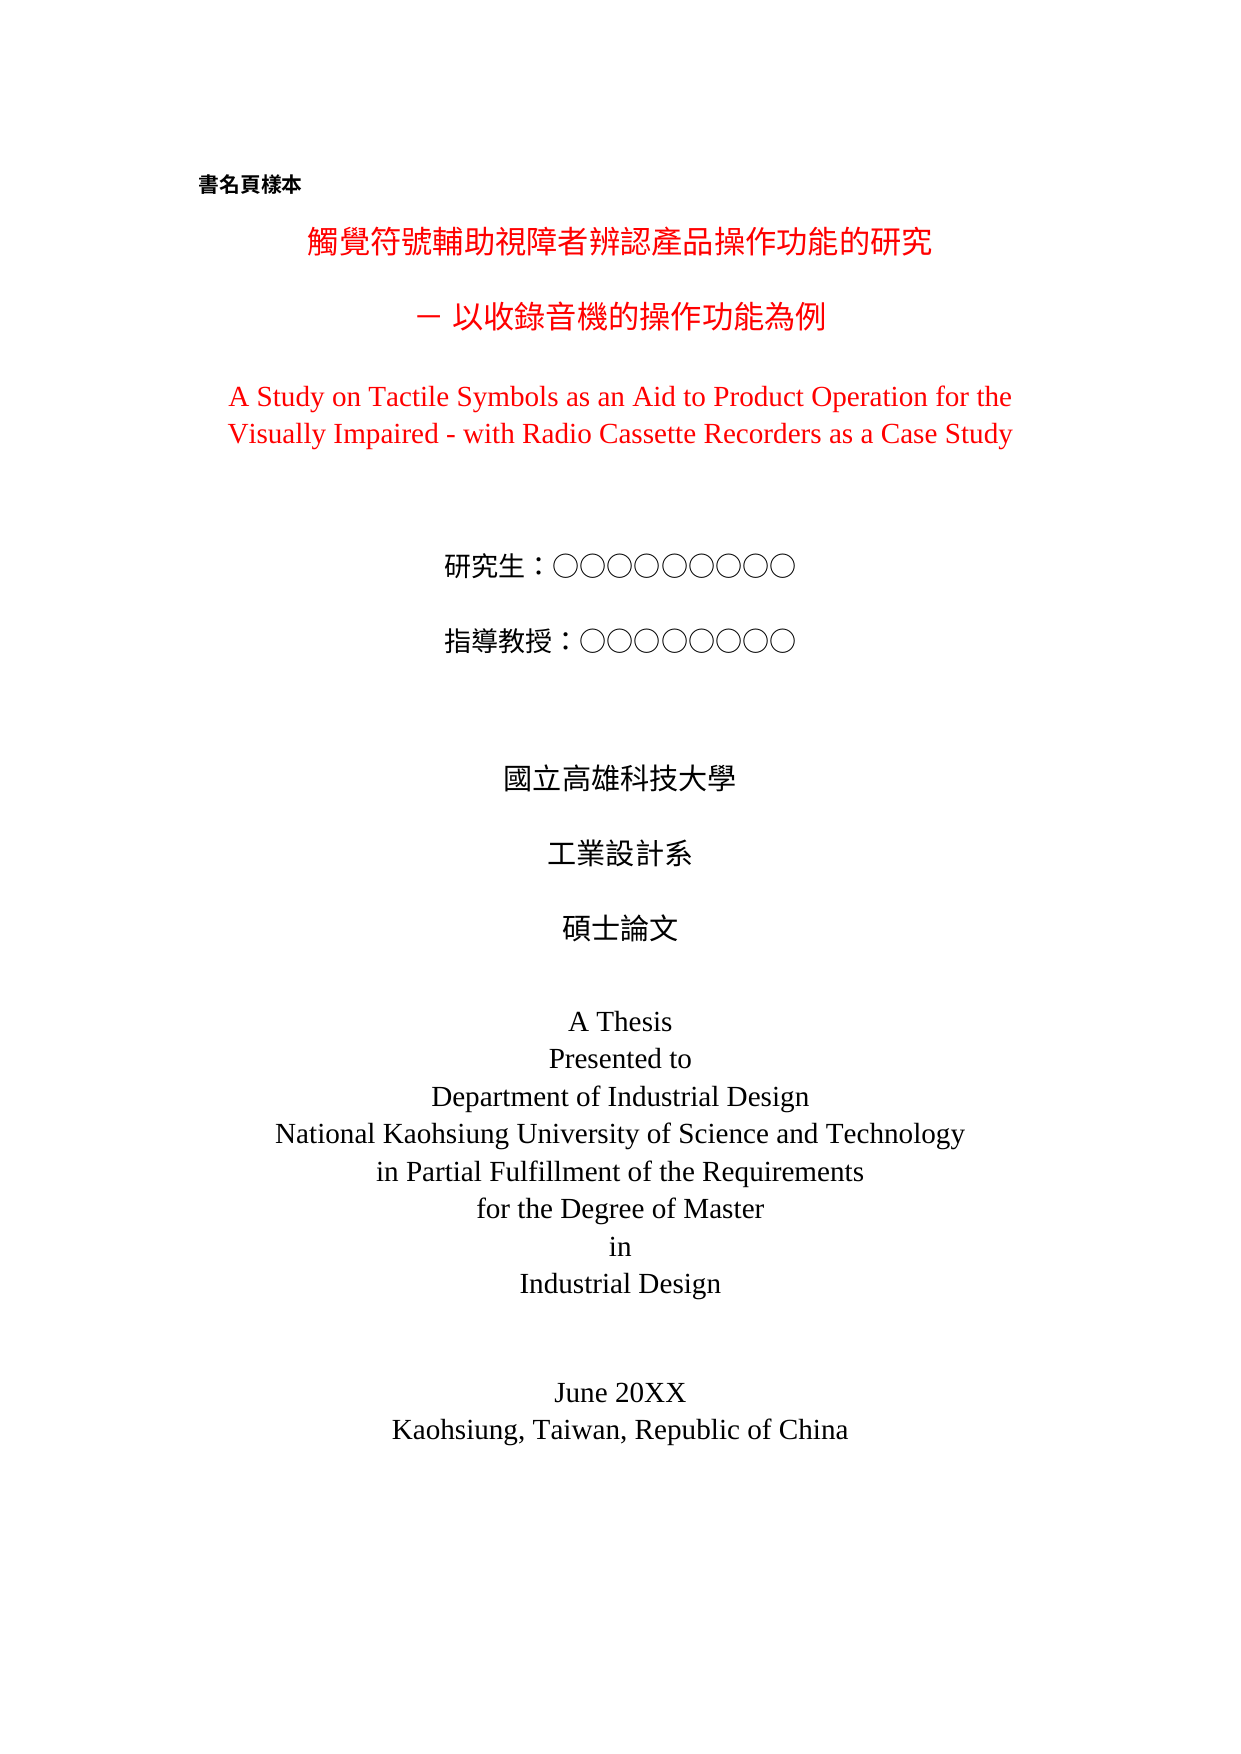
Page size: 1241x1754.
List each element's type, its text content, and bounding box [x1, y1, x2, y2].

text A Study on Tactile Symbols as an Aid to Product Operation for the Visually Impaired - with Radio Cassette Recorders as a Case Study [187, 377, 1053, 452]
text 碩士論文 [187, 889, 1053, 964]
text Department of Industrial Design [187, 1077, 1053, 1114]
text 指導教授：○○○○○○○○ [187, 602, 1053, 677]
text Presented to [187, 1039, 1053, 1077]
text Industrial Design [187, 1264, 1053, 1302]
text in [187, 1227, 1053, 1264]
text June 20XX [187, 1373, 1053, 1410]
text in Partial Fulfillment of the Requirements [187, 1152, 1053, 1189]
text － 以收錄音機的操作功能為例 [187, 277, 1053, 352]
text 研究生：○○○○○○○○○ [187, 527, 1053, 602]
text 書名頁樣本 [187, 164, 1053, 202]
text A Thesis [187, 1002, 1053, 1039]
text 觸覺符號輔助視障者辨認產品操作功能的研究 [187, 202, 1053, 277]
text National Kaohsiung University of Science and Technology [187, 1114, 1053, 1152]
text Kaohsiung, Taiwan, Republic of China [187, 1410, 1053, 1448]
text 工業設計系 [187, 814, 1053, 889]
text for the Degree of Master [187, 1189, 1053, 1227]
text 國立高雄科技大學 [187, 739, 1053, 814]
